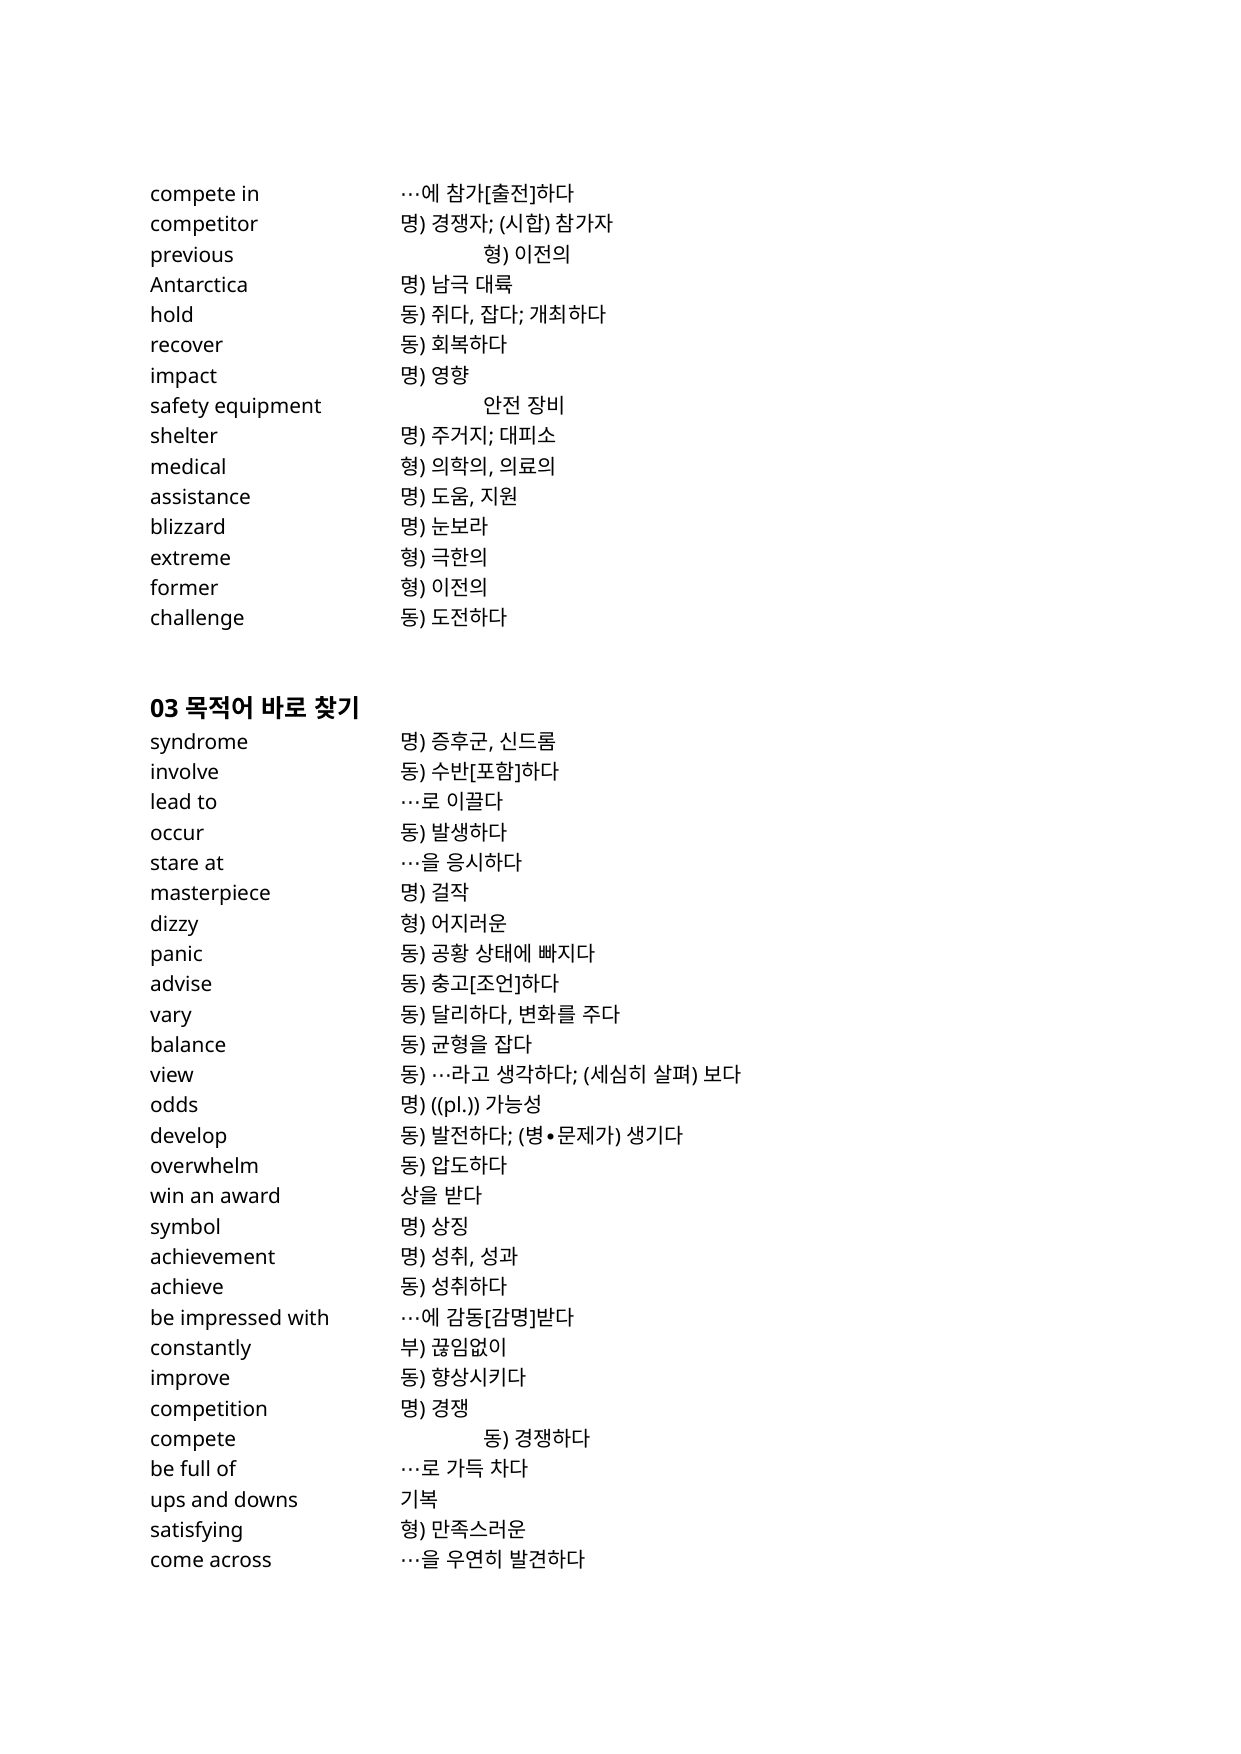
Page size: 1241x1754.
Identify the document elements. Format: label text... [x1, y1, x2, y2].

text challenge 동) 도전하다 [150, 602, 1090, 632]
text ups and downs 기복 [150, 1483, 1090, 1513]
text compete in ⋯에 참가[출전]하다 [150, 177, 1090, 207]
text involve 동) 수반[포함]하다 [150, 755, 1090, 786]
text syndrome 명) 증후군, 신드롬 [150, 725, 1090, 755]
text hold 동) 쥐다, 잡다; 개최하다 [150, 298, 1090, 329]
text balance 동) 균형을 잡다 [150, 1028, 1090, 1058]
text 03 목적어 바로 찾기 [150, 689, 1090, 725]
text medical 형) 의학의, 의료의 [150, 450, 1090, 480]
text compete 동) 경쟁하다 [150, 1422, 1090, 1452]
text overwhelm 동) 압도하다 [150, 1149, 1090, 1180]
text competition 명) 경쟁 [150, 1392, 1090, 1422]
text impact 명) 영향 [150, 359, 1090, 389]
text shelter 명) 주거지; 대피소 [150, 420, 1090, 450]
text recover 동) 회복하다 [150, 329, 1090, 359]
text win an award 상을 받다 [150, 1180, 1090, 1210]
text improve 동) 향상시키다 [150, 1362, 1090, 1392]
text former 형) 이전의 [150, 571, 1090, 602]
text stare at ⋯을 응시하다 [150, 846, 1090, 877]
text dizzy 형) 어지러운 [150, 907, 1090, 937]
text develop 동) 발전하다; (병∙문제가) 생기다 [150, 1119, 1090, 1149]
text achieve 동) 성취하다 [150, 1271, 1090, 1301]
text safety equipment 안전 장비 [150, 389, 1090, 420]
text view 동) ⋯라고 생각하다; (세심히 살펴) 보다 [150, 1058, 1090, 1089]
text masterpiece 명) 걸작 [150, 877, 1090, 907]
text achievement 명) 성취, 성과 [150, 1240, 1090, 1271]
text competitor 명) 경쟁자; (시합) 참가자 [150, 207, 1090, 238]
text lead to ⋯로 이끌다 [150, 786, 1090, 816]
text advise 동) 충고[조언]하다 [150, 967, 1090, 998]
text come across ⋯을 우연히 발견하다 [150, 1543, 1090, 1574]
text symbol 명) 상징 [150, 1210, 1090, 1240]
text extreme 형) 극한의 [150, 541, 1090, 571]
text be impressed with ⋯에 감동[감명]받다 [150, 1301, 1090, 1331]
text constantly 부) 끊임없이 [150, 1331, 1090, 1362]
text previous 형) 이전의 [150, 238, 1090, 268]
text be full of ⋯로 가득 차다 [150, 1452, 1090, 1483]
text Antarctica 명) 남극 대륙 [150, 268, 1090, 298]
text occur 동) 발생하다 [150, 816, 1090, 846]
text blizzard 명) 눈보라 [150, 511, 1090, 541]
text satisfying 형) 만족스러운 [150, 1513, 1090, 1543]
text vary 동) 달리하다, 변화를 주다 [150, 998, 1090, 1028]
text panic 동) 공황 상태에 빠지다 [150, 937, 1090, 967]
text assistance 명) 도움, 지원 [150, 480, 1090, 511]
text odds 명) ((pl.)) 가능성 [150, 1089, 1090, 1119]
